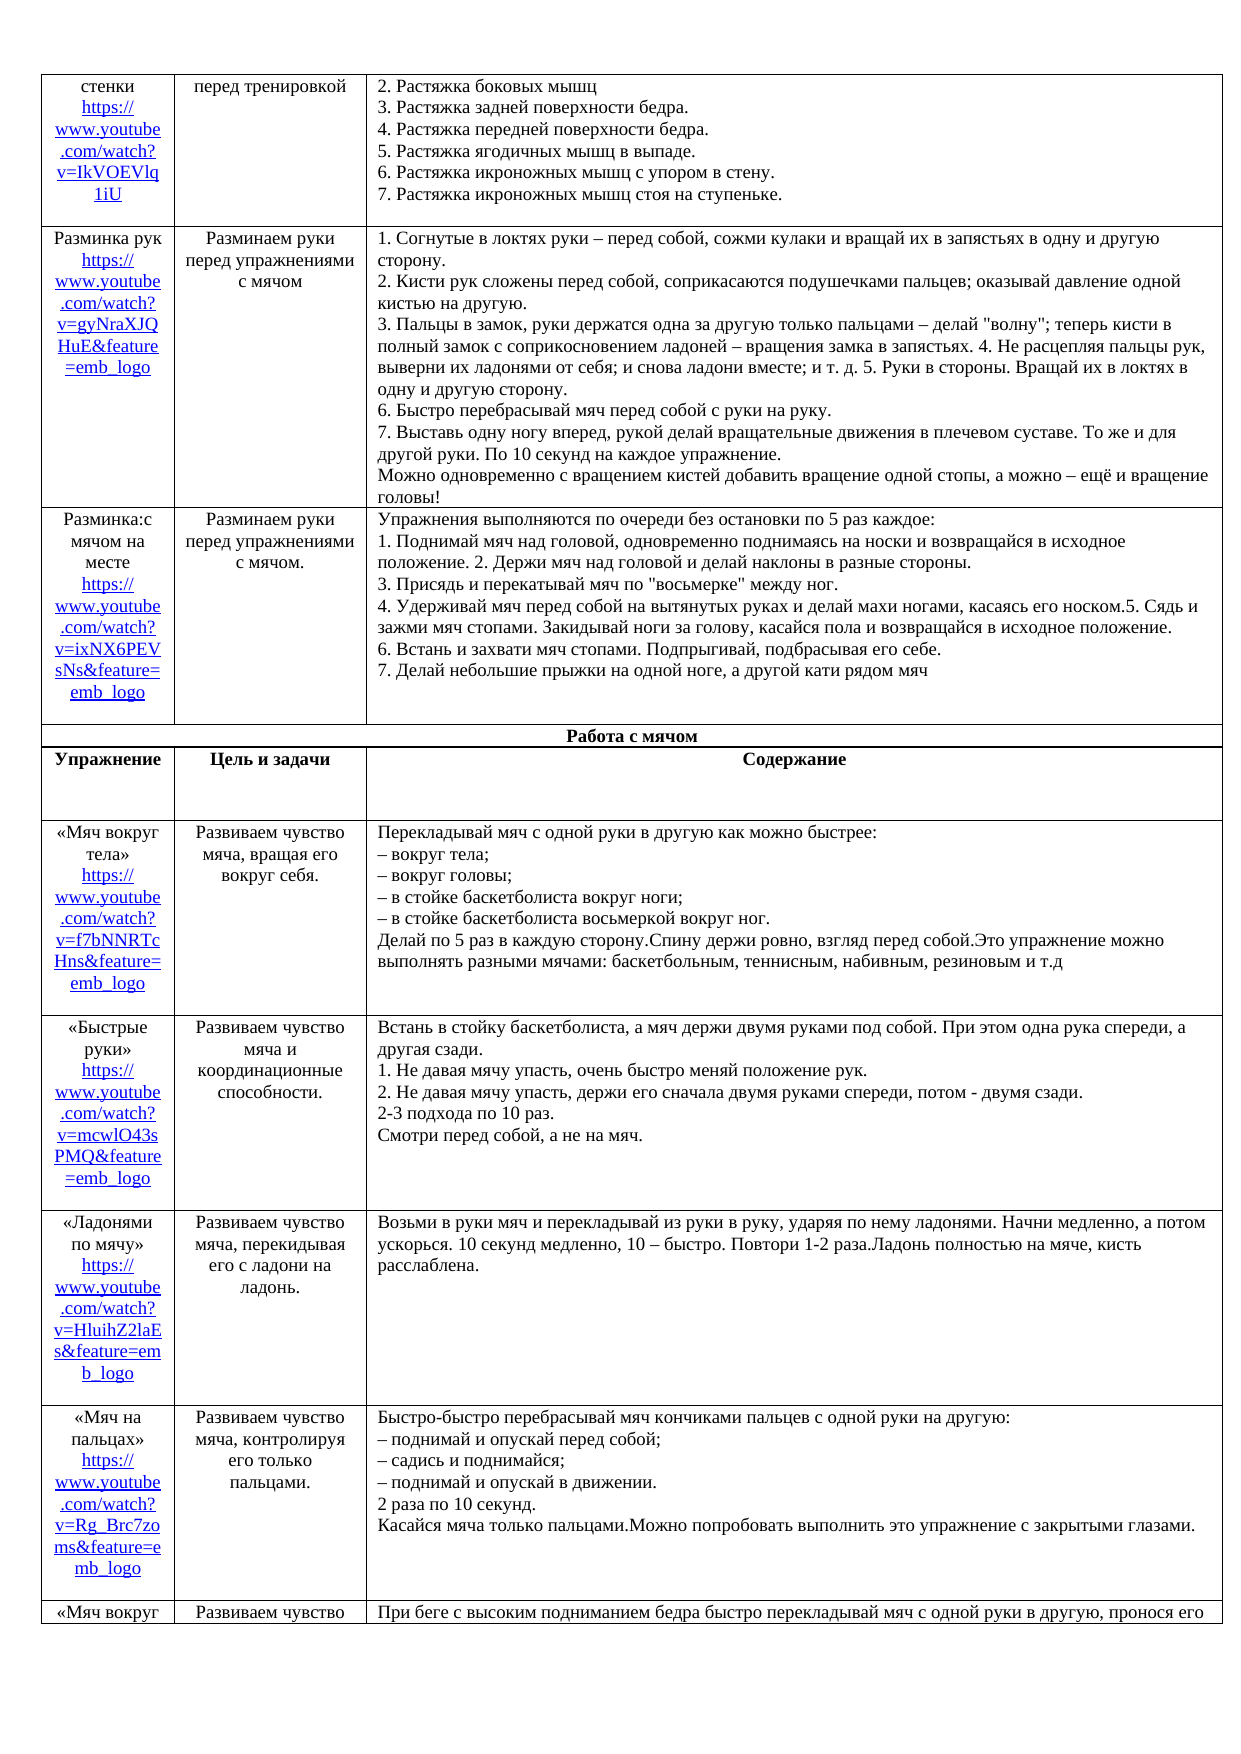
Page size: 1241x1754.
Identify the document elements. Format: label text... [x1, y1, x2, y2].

table_cell Развиваем чувство мяча, вращая его вокруг себя. [175, 821, 366, 1015]
table_cell «Ладонями по мячу» https://www.youtube.com/watch?v=HluihZ2laEs&feature=emb_logo [42, 1211, 174, 1405]
table_cell Развиваем чувство мяча, контролируя его только пальцами. [175, 1406, 366, 1600]
table_cell Разминка рук https://www.youtube.com/watch?v=gyNraXJQHuE&feature=emb_logo [42, 227, 174, 507]
table_cell 1. Согнутые в локтях руки – перед собой, сожми кулаки и вращай их в запястьях в одну и другую сторону. 2. Кисти рук сложены перед собой, соприкасаются подушечками пальцев; оказывай давление одной кистью на другую. 3. Пальцы в замок, руки держатся одна за другую только пальцами – делай "волну"; теперь кисти в полный замок с соприкосновением ладоней – вращения замка в запястьях. 4. Не расцепляя пальцы рук, выверни их ладонями от себя; и снова ладони вместе; и т. д. 5. Руки в стороны. Вращай их в локтях в одну и другую сторону. 6. Быстро перебрасывай мяч перед собой с руки на руку. 7. Выставь одну ногу вперед, рукой делай вращательные движения в плечевом суставе. То же и для другой руки. По 10 секунд на каждое упражнение. Можно одновременно с вращением кистей добавить вращение одной стопы, а можно – ещё и вращение головы! [367, 227, 1222, 507]
table_cell Разминка:с мячом на месте https://www.youtube.com/watch?v=ixNX6PEVsNs&feature=emb_logo [42, 508, 174, 724]
table_cell Разминаем руки перед упражнениями с мячом [175, 227, 366, 507]
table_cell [367, 1601, 1222, 1623]
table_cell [42, 75, 174, 226]
table_cell Упражнение [42, 748, 174, 820]
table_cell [175, 1601, 366, 1623]
table_cell «Мяч на пальцах» https://www.youtube.com/watch?v=Rg_Brc7zoms&feature=emb_logo [42, 1406, 174, 1600]
table_cell Развиваем чувство мяча и координационные способности. [175, 1016, 366, 1210]
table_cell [175, 75, 366, 226]
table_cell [42, 1601, 174, 1623]
table_cell Цель и задачи [175, 748, 366, 820]
table_cell Возьми в руки мяч и перекладывай из руки в руку, ударяя по нему ладонями. Начни медленно, а потом ускорься. 10 секунд медленно, 10 – быстро. Повтори 1-2 раза.Ладонь полностью на мяче, кисть расслаблена. [367, 1211, 1222, 1405]
table_cell Содержание [367, 748, 1222, 820]
table_cell «Быстрые руки» https://www.youtube.com/watch?v=mcwlO43sPMQ&feature=emb_logo [42, 1016, 174, 1210]
table_cell Работа с мячом [42, 725, 1222, 746]
table_cell Упражнения выполняются по очереди без остановки по 5 раз каждое: 1. Поднимай мяч над головой, одновременно поднимаясь на носки и возвращайся в исходное положение. 2. Держи мяч над головой и делай наклоны в разные стороны. 3. Присядь и перекатывай мяч по "восьмерке" между ног. 4. Удерживай мяч перед собой на вытянутых руках и делай махи ногами, касаясь его носком.5. Сядь и зажми мяч стопами. Закидывай ноги за голову, касайся пола и возвращайся в исходное положение. 6. Встань и захвати мяч стопами. Подпрыгивай, подбрасывая его себе. 7. Делай небольшие прыжки на одной ноге, а другой кати рядом мяч [367, 508, 1222, 724]
table_cell Развиваем чувство мяча, перекидывая его с ладони на ладонь. [175, 1211, 366, 1405]
table_cell Быстро-быстро перебрасывай мяч кончиками пальцев с одной руки на другую: – поднимай и опускай перед собой; – садись и поднимайся; – поднимай и опускай в движении. 2 раза по 10 секунд. Касайся мяча только пальцами.Можно попробовать выполнить это упражнение с закрытыми глазами. [367, 1406, 1222, 1600]
table_cell «Мяч вокруг тела» https://www.youtube.com/watch?v=f7bNNRTcHns&feature=emb_logo [42, 821, 174, 1015]
table_cell Перекладывай мяч с одной руки в другую как можно быстрее: – вокруг тела; – вокруг головы; – в стойке баскетболиста вокруг ноги; – в стойке баскетболиста восьмеркой вокруг ног. Делай по 5 раз в каждую сторону.Спину держи ровно, взгляд перед собой.Это упражнение можно выполнять разными мячами: баскетбольным, теннисным, набивным, резиновым и т.д [367, 821, 1222, 1015]
table_cell Разминаем руки перед упражнениями с мячом. [175, 508, 366, 724]
table_cell Встань в стойку баскетболиста, а мяч держи двумя руками под собой. При этом одна рука спереди, а другая сзади. 1. Не давая мячу упасть, очень быстро меняй положение рук. 2. Не давая мячу упасть, держи его сначала двумя руками спереди, потом - двумя сзади. 2-3 подхода по 10 раз. Смотри перед собой, а не на мяч. [367, 1016, 1222, 1210]
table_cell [367, 75, 1222, 226]
